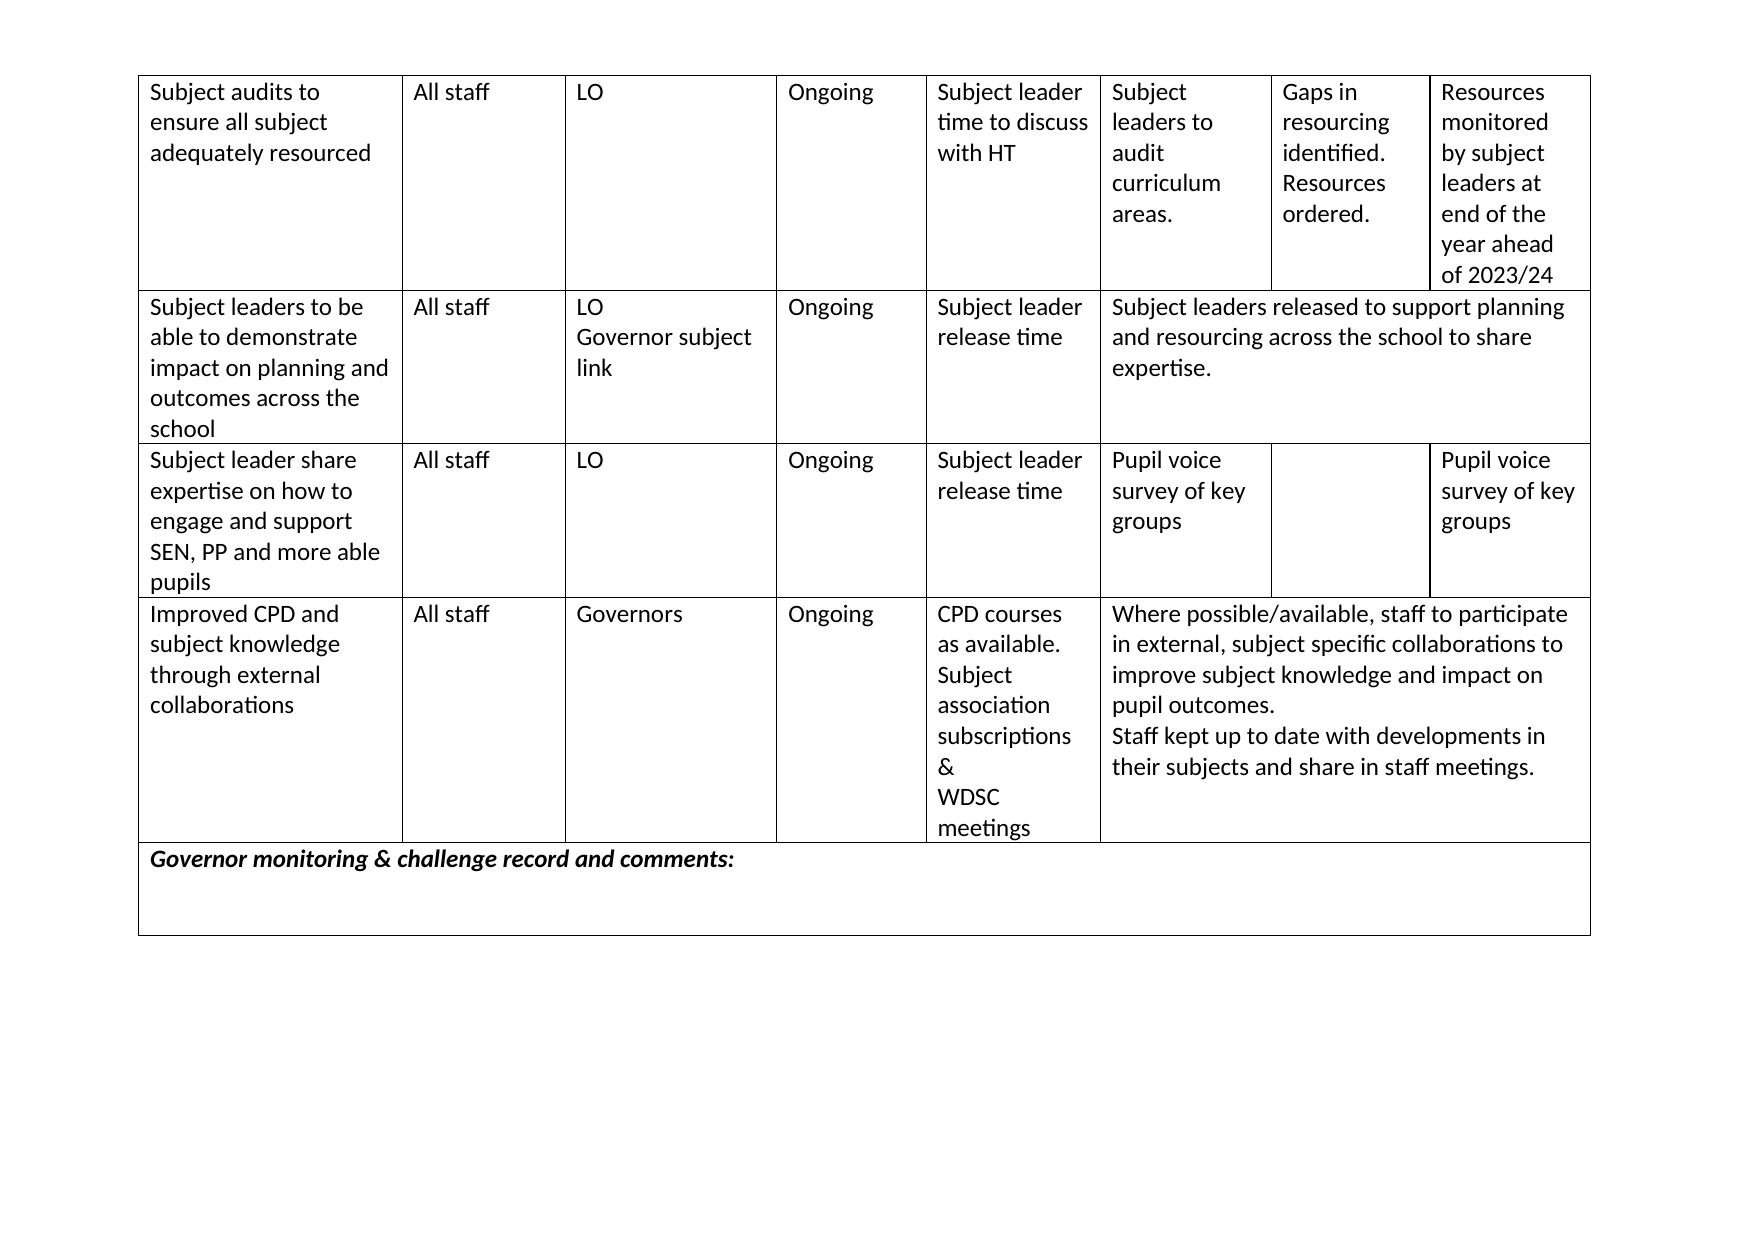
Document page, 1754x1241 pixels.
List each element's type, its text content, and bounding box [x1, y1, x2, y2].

table_cell LO [566, 76, 776, 290]
table_cell Subject leader release time [927, 291, 1100, 443]
table_cell Subject leader share expertise on how to engage and support SEN, PP and more able pupils [139, 444, 402, 597]
table_cell Subject audits to ensure all subject adequately resourced [139, 76, 402, 290]
table_cell LO [566, 444, 776, 597]
table_cell Gaps in resourcing identified. Resources ordered. [1272, 76, 1429, 290]
table_cell Ongoing [777, 291, 926, 443]
table_cell Ongoing [777, 444, 926, 597]
table_cell Governors [566, 598, 776, 842]
table_cell Where possible/available, staff to participate in external, subject specific collaborations to improve subject knowledge and impact on pupil outcomes. Staff kept up to date with developments in their subjects and share in staff meetings. [1101, 598, 1590, 842]
table_cell All staff [403, 598, 565, 842]
table_cell [1272, 444, 1429, 597]
table_cell Ongoing [777, 598, 926, 842]
table_cell Improved CPD and subject knowledge through external collaborations [139, 598, 402, 842]
table_cell Pupil voice survey of key groups [1431, 444, 1590, 597]
table_cell Governor monitoring & challenge record and comments: [139, 843, 1590, 935]
table_cell Subject leader time to discuss with HT [927, 76, 1100, 290]
table_cell Resources monitored by subject leaders at end of the year ahead of 2023/24 [1431, 76, 1590, 290]
table_cell Pupil voice survey of key groups [1101, 444, 1271, 597]
table_cell LO Governor subject link [566, 291, 776, 443]
table_cell All staff [403, 291, 565, 443]
table_cell All staff [403, 444, 565, 597]
table_cell All staff [403, 76, 565, 290]
table_cell Subject leaders to audit curriculum areas. [1101, 76, 1271, 290]
table_cell Subject leaders to be able to demonstrate impact on planning and outcomes across the school [139, 291, 402, 443]
table_cell Subject leaders released to support planning and resourcing across the school to share expertise. [1101, 291, 1590, 443]
table_cell CPD courses as available. Subject association subscriptions & WDSC meetings [927, 598, 1100, 842]
table_cell Subject leader release time [927, 444, 1100, 597]
table_cell Ongoing [777, 76, 926, 290]
